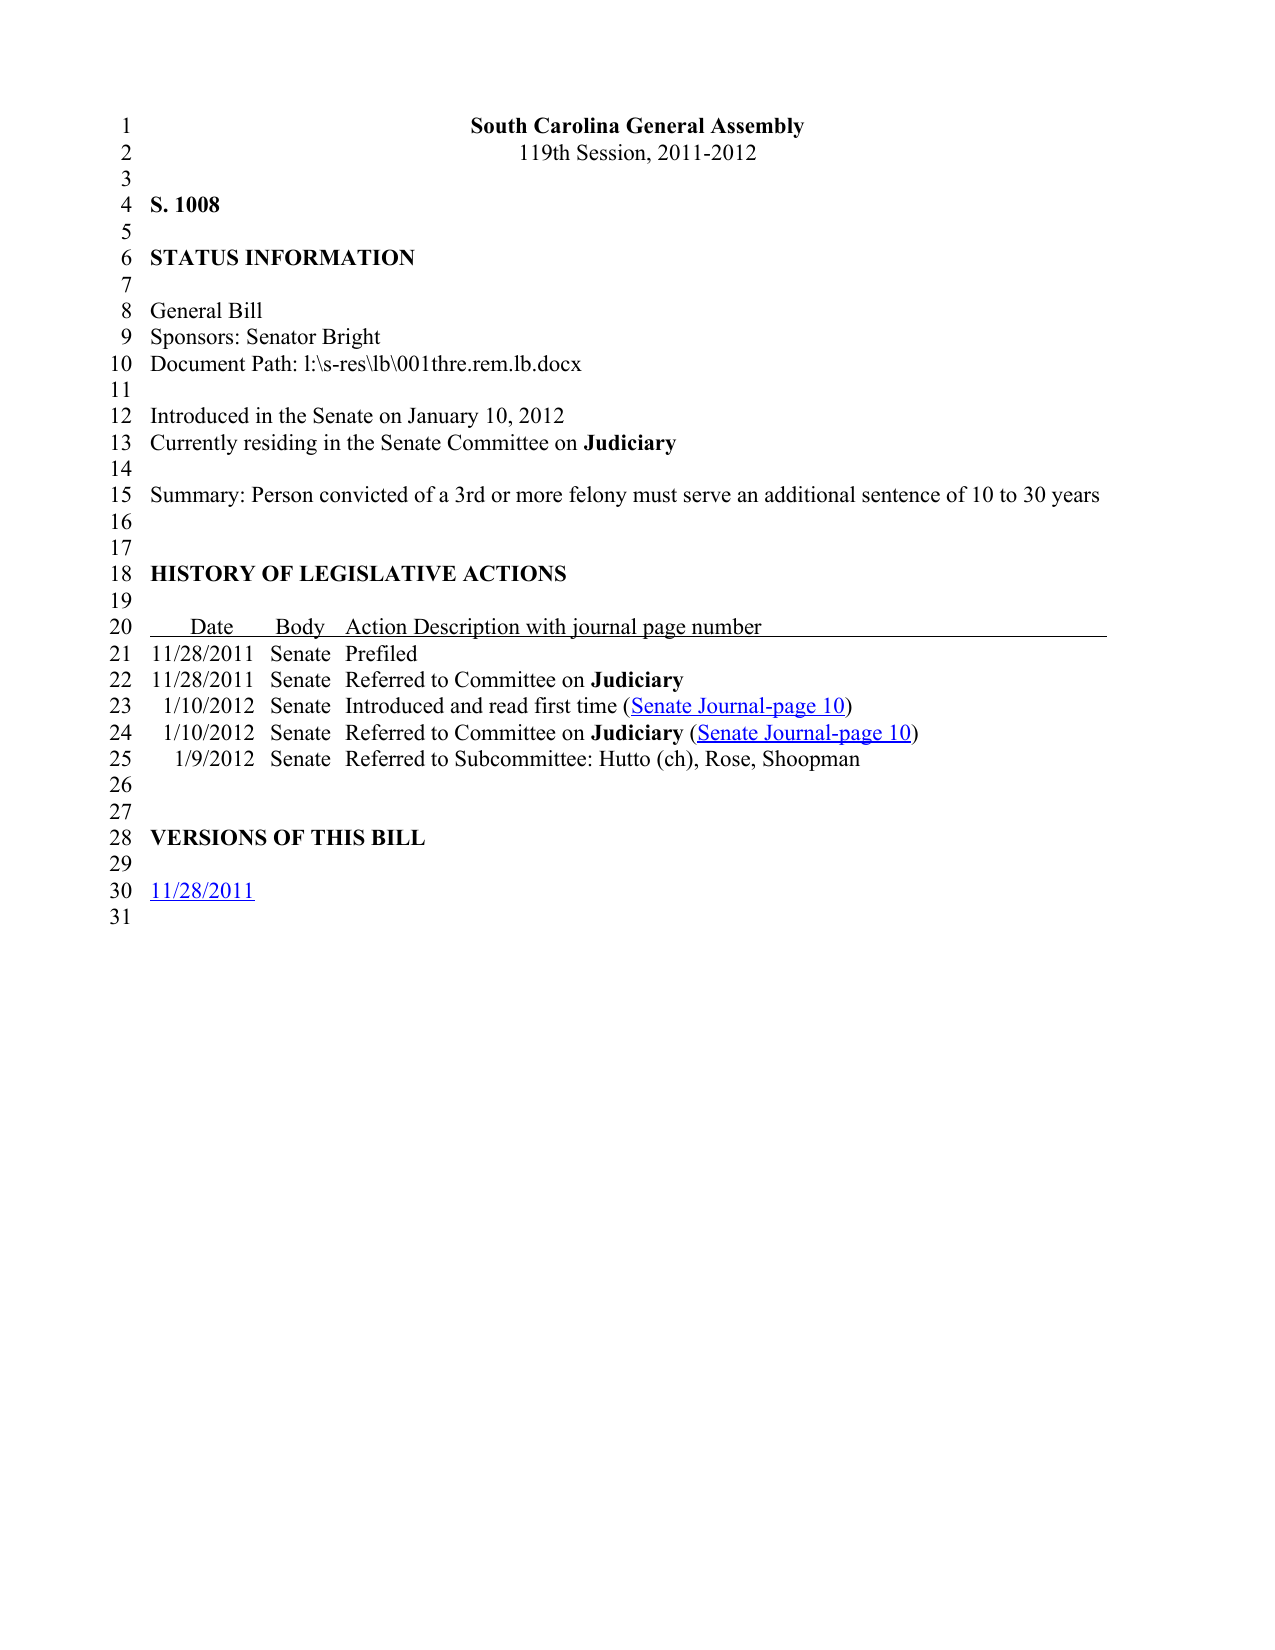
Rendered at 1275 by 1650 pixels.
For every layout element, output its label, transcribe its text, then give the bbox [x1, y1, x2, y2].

text 11/28/2011 Senate Prefiled [150, 639, 1125, 666]
text 119th Session, 2011-2012 [150, 139, 1125, 165]
text 1/10/2012 Senate Introduced and read first time (Senate Journal-page 10) [150, 692, 1125, 719]
text 11/28/2011 Senate Referred to Committee on Judiciary [150, 666, 1125, 692]
text Summary: Person convicted of a 3rd or more felony must serve an additional sentence of 10 to 30 years [150, 481, 1125, 508]
text STATUS INFORMATION [150, 244, 1125, 271]
text HISTORY OF LEGISLATIVE ACTIONS [150, 561, 1125, 587]
text South Carolina General Assembly [150, 112, 1125, 139]
text Date Body Action Description with journal page number [150, 613, 1125, 639]
text 1/9/2012 Senate Referred to Subcommittee: Hutto (ch), Rose, Shoopman [150, 745, 1125, 771]
text Sponsors: Senator Bright [150, 323, 1125, 350]
text General Bill [150, 297, 1125, 323]
text 11/28/2011 [150, 877, 1125, 903]
text VERSIONS OF THIS BILL [150, 824, 1125, 850]
text 1/10/2012 Senate Referred to Committee on Judiciary (Senate Journal-page 10) [150, 719, 1125, 745]
text Currently residing in the Senate Committee on Judiciary [150, 429, 1125, 455]
text S. 1008 [150, 192, 1125, 218]
text Introduced in the Senate on January 10, 2012 [150, 402, 1125, 429]
text Document Path: l:\s-res\lb\001thre.rem.lb.docx [150, 350, 1125, 376]
